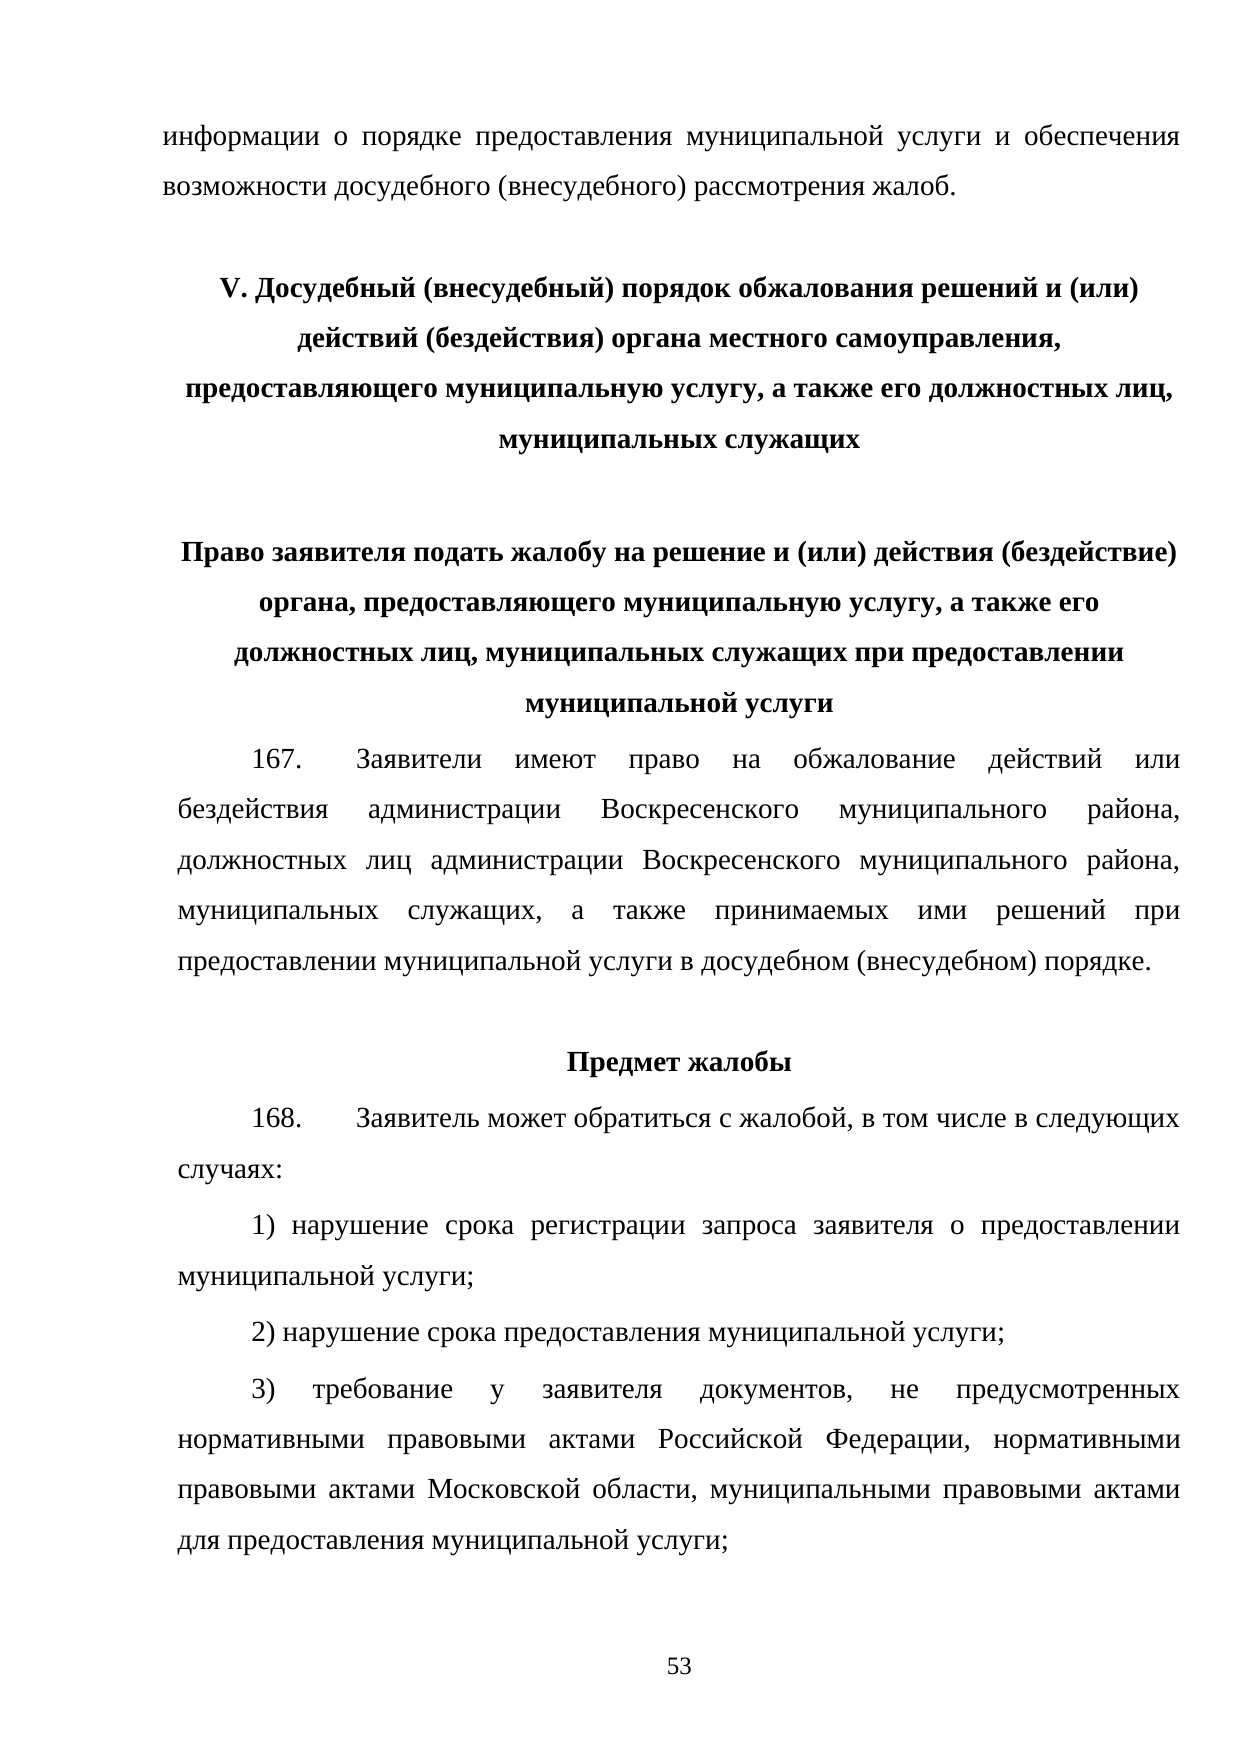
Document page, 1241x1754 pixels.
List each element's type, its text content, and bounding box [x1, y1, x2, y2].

list Заявители имеют право на обжалование действий или бездействия администрации Воскресенского муниципального района, должностных лиц администрации Воскресенского муниципального района, муниципальных служащих, а также принимаемых ими решений при предоставлении муниципальной услуги в досудебном (внесудебном) порядке. [177, 741, 1181, 976]
text Право заявителя подать жалобу на решение и (или) действия (бездействие) органа, предоставляющего муниципальную услугу, а также его должностных лиц, муниципальных служащих при предоставлении муниципальной услуги [177, 534, 1181, 718]
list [162, 118, 1181, 202]
list Заявитель может обратиться с жалобой, в том числе в следующих случаях: [177, 1101, 1181, 1184]
text Предмет жалобы [177, 1044, 1181, 1077]
text 1) нарушение срока регистрации запроса заявителя о предоставлении муниципальной услуги; [177, 1207, 1181, 1291]
text 3) требование у заявителя документов, не предусмотренных нормативными правовыми актами Российской Федерации, нормативными правовыми актами Московской области, муниципальными правовыми актами для предоставления муниципальной услуги; [177, 1371, 1181, 1555]
text V. Досудебный (внесудебный) порядок обжалования решений и (или) действий (бездействия) органа местного самоуправления, предоставляющего муниципальную услугу, а также его должностных лиц, муниципальных служащих [177, 270, 1181, 454]
text 2) нарушение срока предоставления муниципальной услуги; [177, 1314, 1181, 1348]
